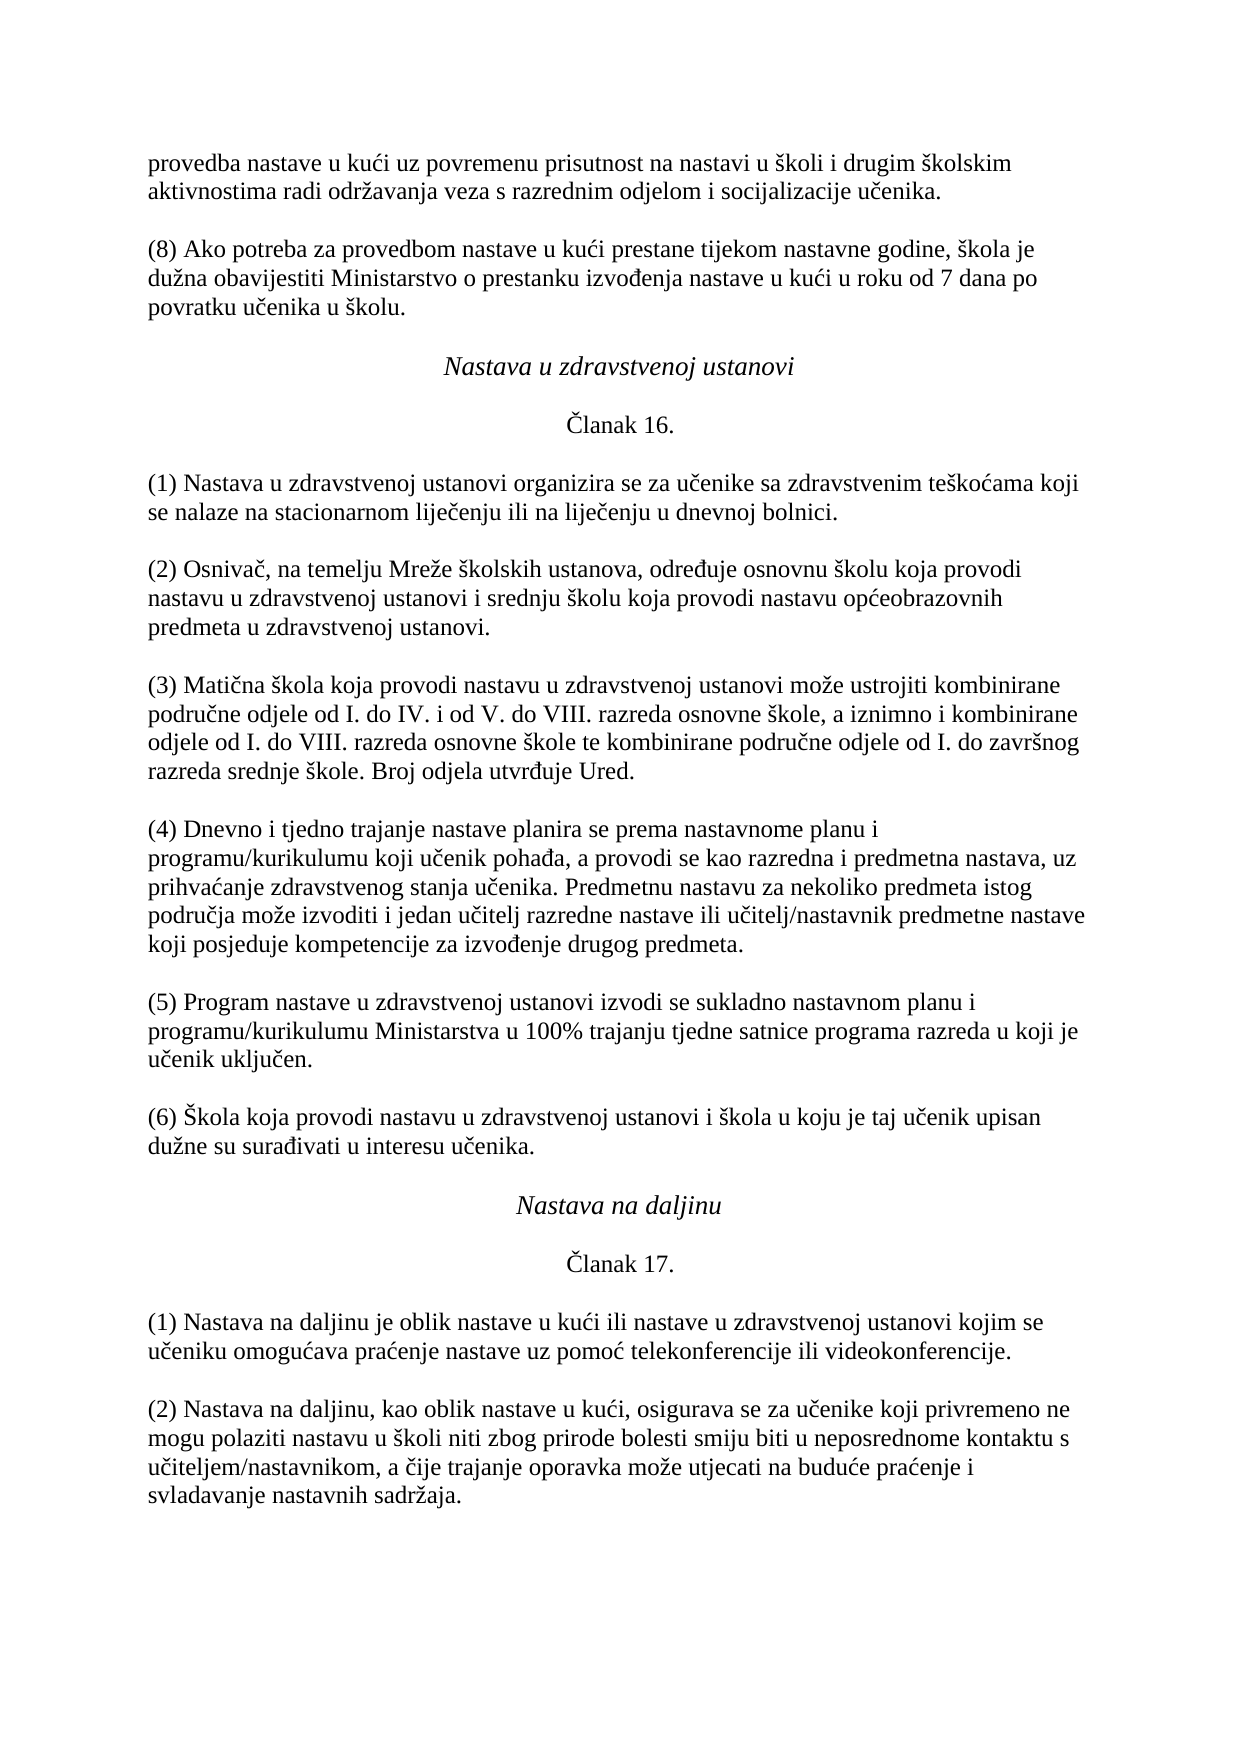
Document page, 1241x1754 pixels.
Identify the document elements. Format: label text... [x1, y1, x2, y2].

text Članak 17. [148, 1249, 1093, 1278]
text (1) Nastava u zdravstvenoj ustanovi organizira se za učenike sa zdravstvenim teškoćama koji se nalaze na stacionarnom liječenju ili na liječenju u dnevnoj bolnici. [148, 468, 1093, 525]
text (5) Program nastave u zdravstvenoj ustanovi izvodi se sukladno nastavnom planu i programu/kurikulumu Ministarstva u 100% trajanju tjedne satnice programa razreda u koji je učenik uključen. [148, 987, 1093, 1073]
text (2) Osnivač, na temelju Mreže školskih ustanova, određuje osnovnu školu koja provodi nastavu u zdravstvenoj ustanovi i srednju školu koja provodi nastavu općeobrazovnih predmeta u zdravstvenoj ustanovi. [148, 554, 1093, 641]
text (4) Dnevno i tjedno trajanje nastave planira se prema nastavnome planu i programu/kurikulumu koji učenik pohađa, a provodi se kao razredna i predmetna nastava, uz prihvaćanje zdravstvenog stanja učenika. Predmetnu nastavu za nekoliko predmeta istog područja može izvoditi i jedan učitelj razredne nastave ili učitelj/nastavnik predmetne nastave koji posjeduje kompetencije za izvođenje drugog predmeta. [148, 814, 1093, 958]
text Nastava na daljinu [148, 1189, 1093, 1220]
text (1) Nastava na daljinu je oblik nastave u kući ili nastave u zdravstvenoj ustanovi kojim se učeniku omogućava praćenje nastave uz pomoć telekonferencije ili videokonferencije. [148, 1307, 1093, 1365]
text (3) Matična škola koja provodi nastavu u zdravstvenoj ustanovi može ustrojiti kombinirane područne odjele od I. do IV. i od V. do VIII. razreda osnovne škole, a iznimno i kombinirane odjele od I. do VIII. razreda osnovne škole te kombinirane područne odjele od I. do završnog razreda srednje škole. Broj odjela utvrđuje Ured. [148, 670, 1093, 785]
text (8) Ako potreba za provedbom nastave u kući prestane tijekom nastavne godine, škola je dužna obavijestiti Ministarstvo o prestanku izvođenja nastave u kući u roku od 7 dana po povratku učenika u školu. [148, 234, 1093, 321]
text Članak 16. [148, 410, 1093, 439]
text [148, 148, 1093, 205]
text Nastava u zdravstvenoj ustanovi [148, 350, 1093, 381]
text (6) Škola koja provodi nastavu u zdravstvenoj ustanovi i škola u koju je taj učenik upisan dužne su surađivati u interesu učenika. [148, 1102, 1093, 1160]
text (2) Nastava na daljinu, kao oblik nastave u kući, osigurava se za učenike koji privremeno ne mogu polaziti nastavu u školi niti zbog prirode bolesti smiju biti u neposrednome kontaktu s učiteljem/nastavnikom, a čije trajanje oporavka može utjecati na buduće praćenje i svladavanje nastavnih sadržaja. [148, 1394, 1093, 1509]
